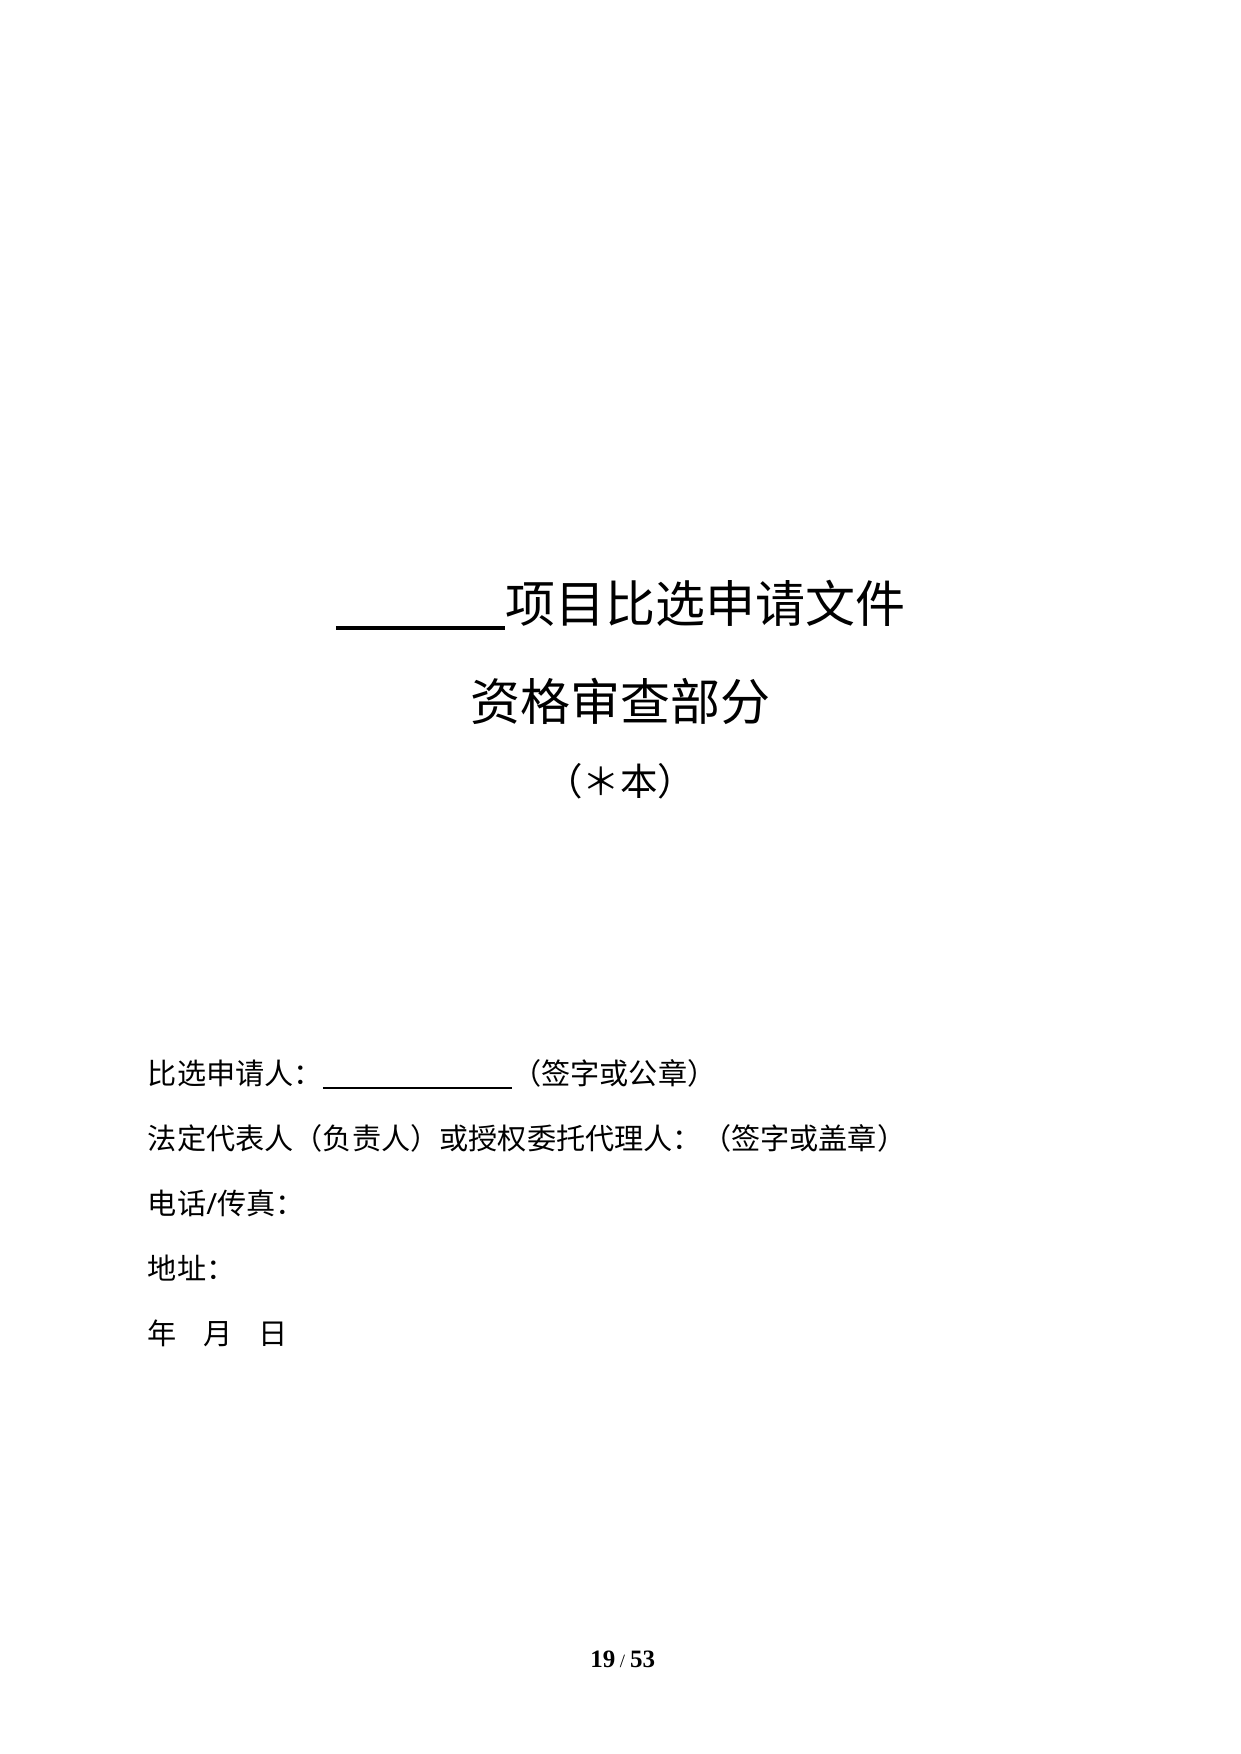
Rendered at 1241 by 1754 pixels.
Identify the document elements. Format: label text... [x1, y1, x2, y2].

text 地址： [148, 1234, 1092, 1299]
text 比选申请人： （签字或公章） [148, 1039, 1092, 1104]
text 年 月 日 [148, 1299, 1092, 1364]
text 法定代表人（负责人）或授权委托代理人：（签字或盖章） [148, 1104, 1092, 1169]
text 资格审查部分 [148, 649, 1092, 747]
text （＊本） [148, 747, 1092, 812]
text 电话/传真： [148, 1169, 1092, 1234]
text 项目比选申请文件 [148, 552, 1092, 649]
